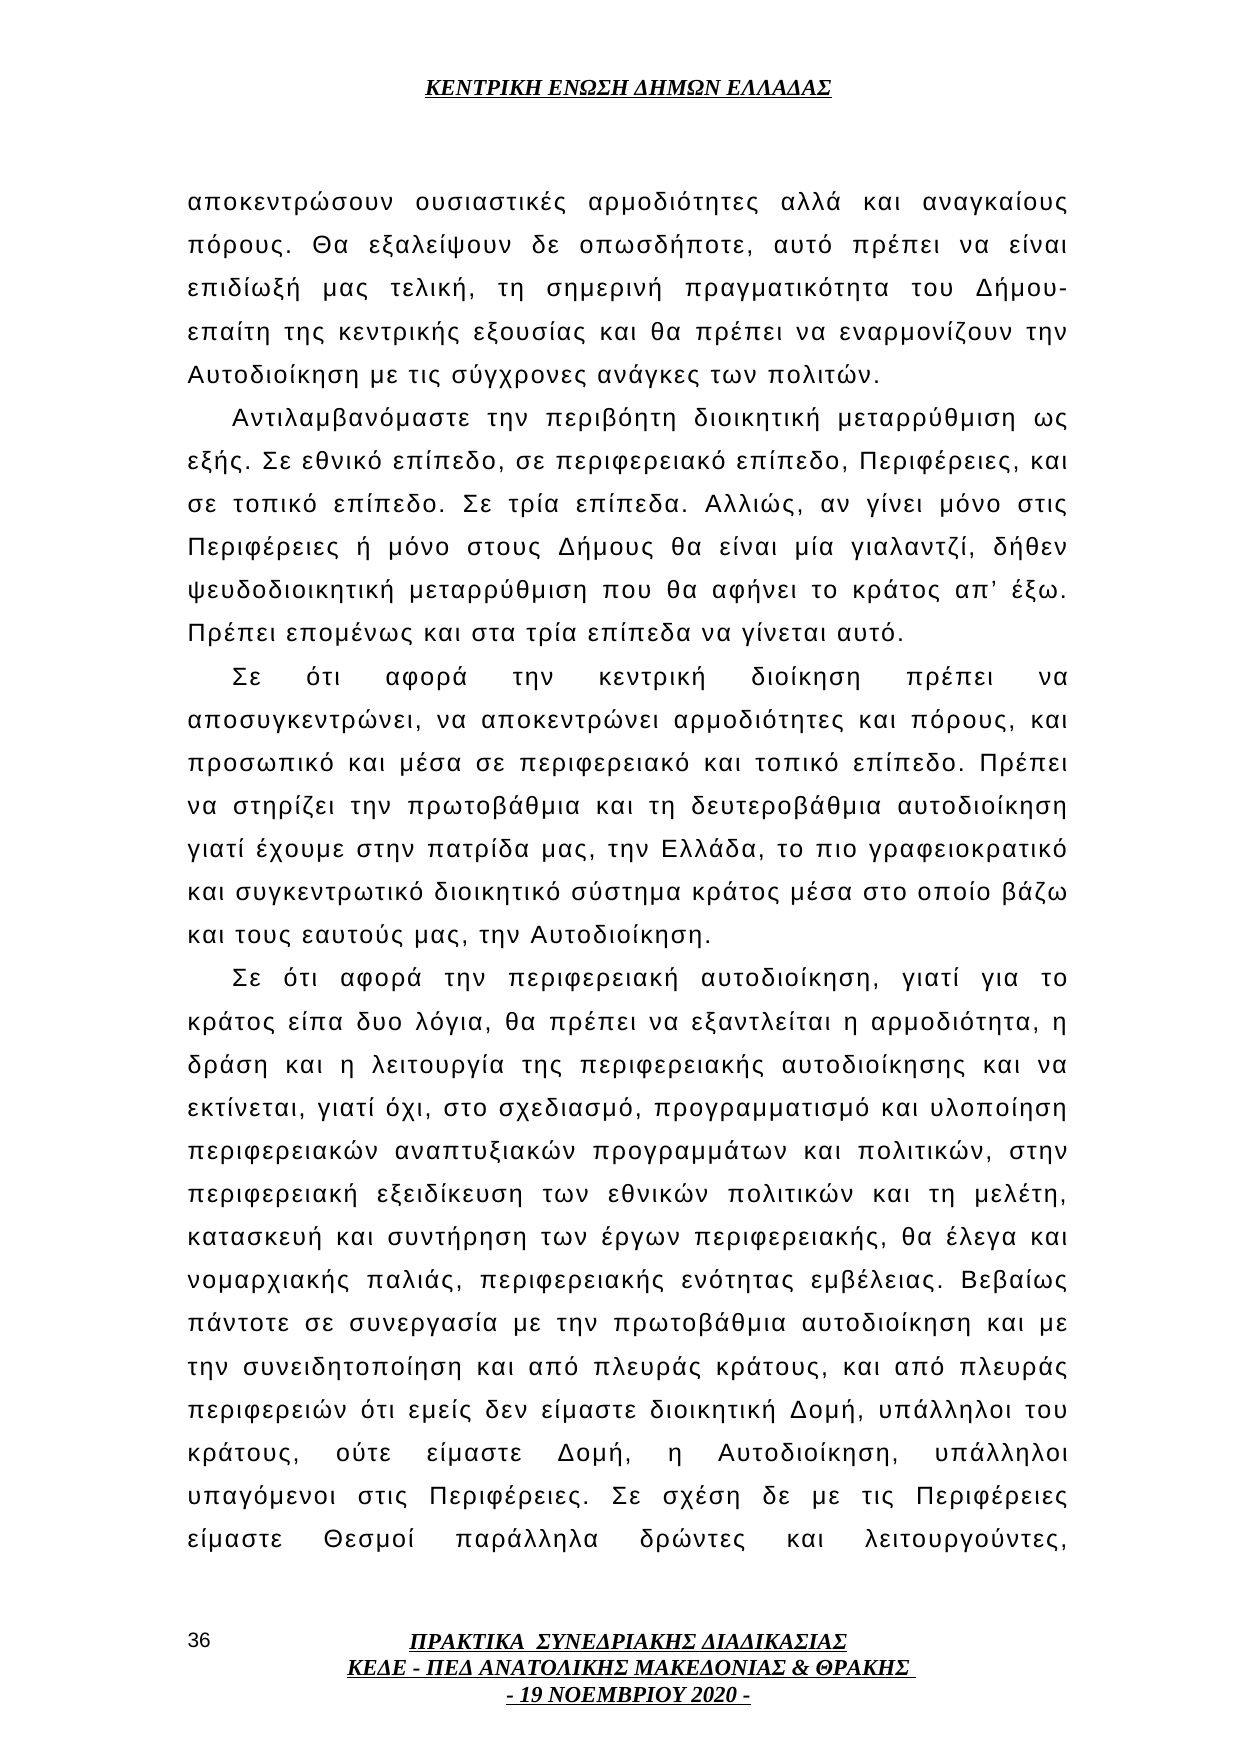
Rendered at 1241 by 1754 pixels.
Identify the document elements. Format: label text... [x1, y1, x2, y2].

text Σε ότι αφορά την κεντρική διοίκηση πρέπει να αποσυγκεντρώνει, να αποκεντρώνει αρμοδιότητες και πόρους, και προσωπικό και μέσα σε περιφερειακό και τοπικό επίπεδο. Πρέπει να στηρίζει την πρωτοβάθμια και τη δευτεροβάθμια αυτοδιοίκηση γιατί έχουμε στην πατρίδα μας, την Ελλάδα, το πιο γραφειοκρατικό και συγκεντρωτικό διοικητικό σύστημα κράτος μέσα στο οποίο βάζω και τους εαυτούς μας, την Αυτοδιοίκηση. [187, 662, 1069, 949]
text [187, 963, 1069, 1553]
text Αντιλαμβανόμαστε την περιβόητη διοικητική μεταρρύθμιση ως εξής. Σε εθνικό επίπεδο, σε περιφερειακό επίπεδο, Περιφέρειες, και σε τοπικό επίπεδο. Σε τρία επίπεδα. Αλλιώς, αν γίνει μόνο στις Περιφέρειες ή μόνο στους Δήμους θα είναι μία γιαλαντζί, δήθεν ψευδοδιοικητική μεταρρύθμιση που θα αφήνει το κράτος απ’ έξω. Πρέπει επομένως και στα τρία επίπεδα να γίνεται αυτό. [187, 403, 1069, 647]
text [187, 187, 1069, 388]
